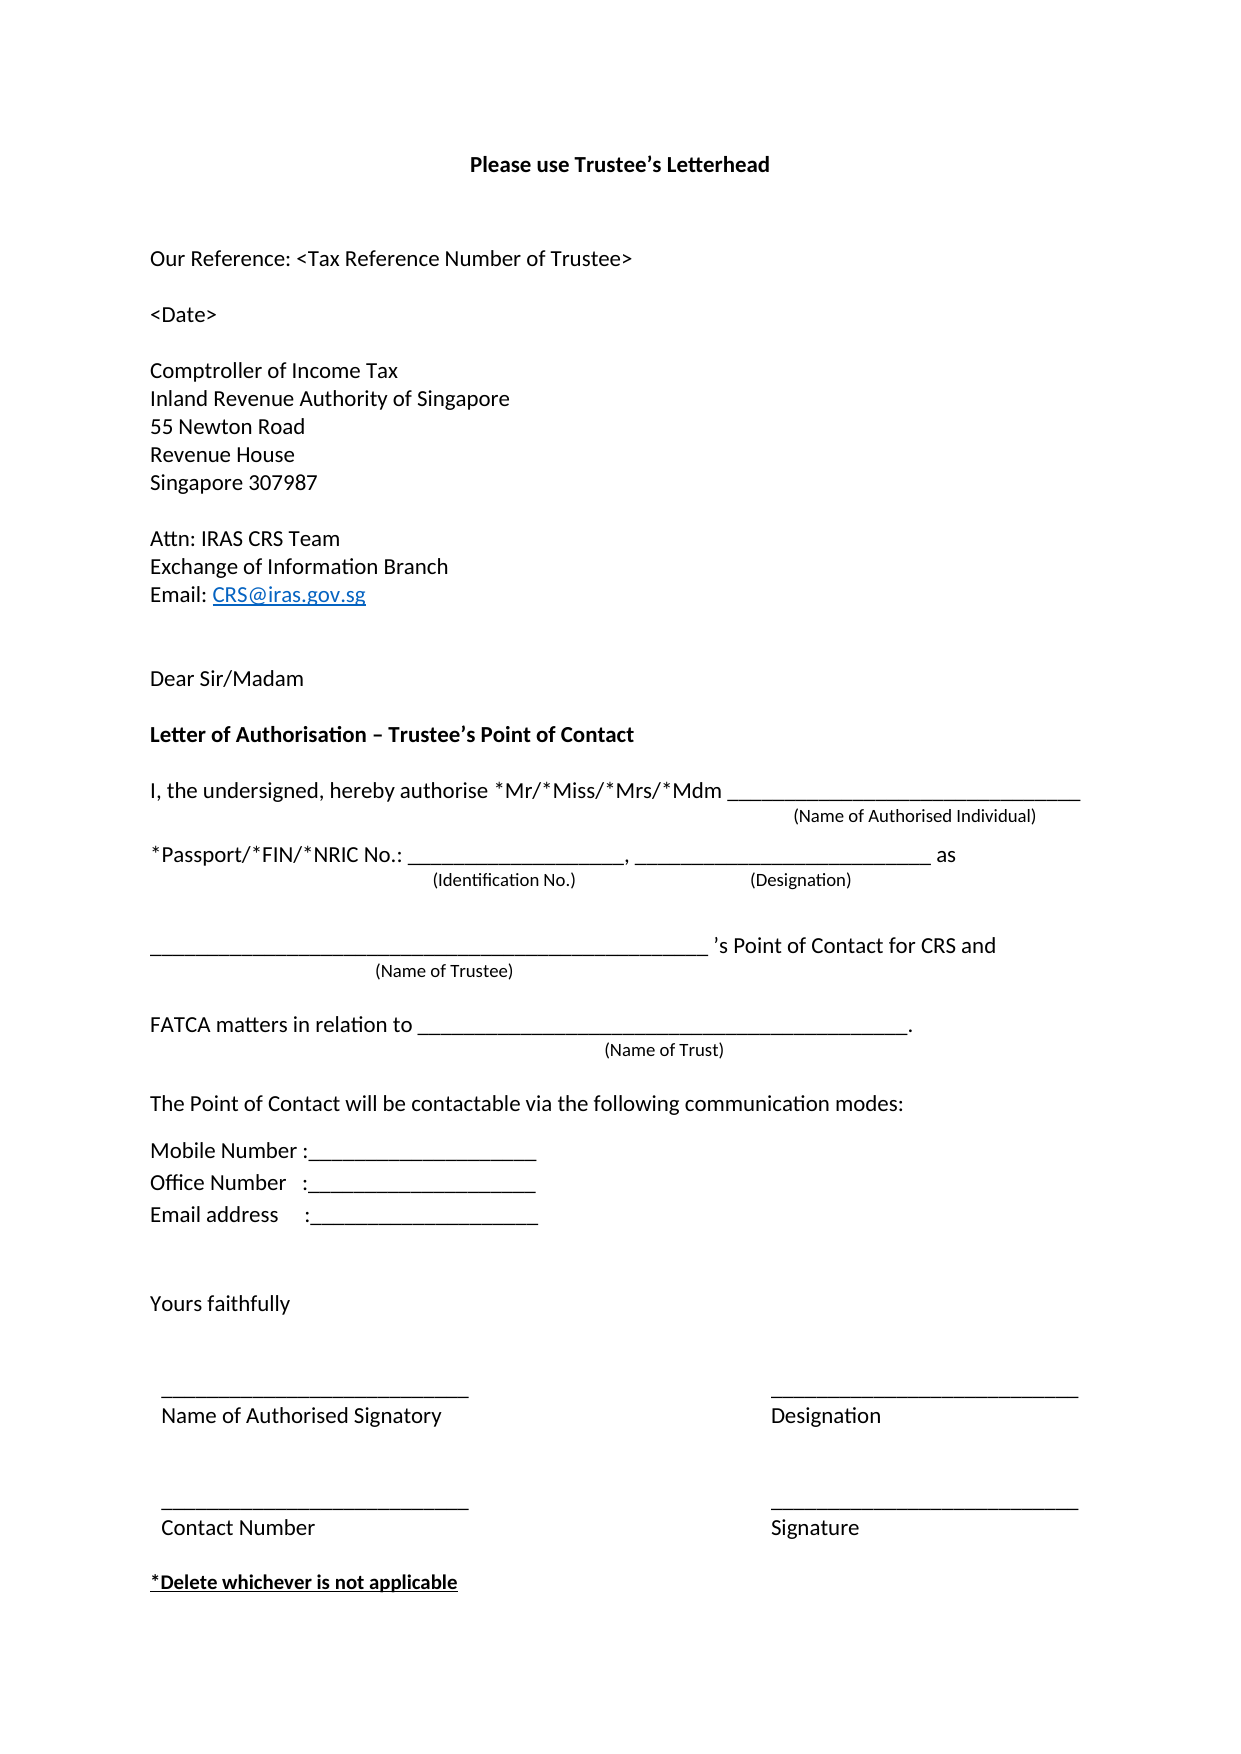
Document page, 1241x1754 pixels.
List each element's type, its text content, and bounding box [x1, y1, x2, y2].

text *Passport/*FIN/*NRIC No.: ___________________, __________________________ as [150, 840, 1090, 868]
table_header ___________________________ Designation [610, 1373, 1090, 1485]
text Comptroller of Income Tax [150, 356, 1090, 384]
text Please use Trustee’s Letterhead [150, 150, 1090, 178]
text Our Reference: <Tax Reference Number of Trustee> [150, 244, 1090, 272]
table_cell ___________________________ Contact Number [150, 1485, 609, 1569]
text Dear Sir/Madam [150, 664, 1090, 692]
text (Name of Trustee) [300, 959, 1090, 982]
text I, the undersigned, hereby authorise *Mr/*Miss/*Mrs/*Mdm _______________________________ [150, 776, 1090, 804]
text _________________________________________________ ’s Point of Contact for CRS and [150, 931, 1090, 959]
text Yours faithfully [150, 1289, 1090, 1317]
text Singapore 307987 [150, 468, 1090, 496]
text (Name of Authorised Individual) [150, 804, 1090, 827]
text Attn: IRAS CRS Team [150, 524, 1090, 552]
table_header ___________________________ Name of Authorised Signatory [150, 1373, 609, 1485]
text FATCA matters in relation to ___________________________________________. [150, 1010, 1090, 1038]
text Exchange of Information Branch [150, 552, 1090, 580]
text (Name of Trust) [150, 1038, 1090, 1061]
text Letter of Authorisation – Trustee’s Point of Contact [150, 720, 1090, 748]
text Mobile Number :____________________ [150, 1136, 1090, 1164]
text Inland Revenue Authority of Singapore [150, 384, 1090, 412]
text Office Number :____________________ [150, 1168, 1090, 1196]
text *Delete whichever is not applicable [150, 1569, 1090, 1594]
text 55 Newton Road [150, 412, 1090, 440]
text The Point of Contact will be contactable via the following communication modes: [150, 1089, 1090, 1117]
text Email: CRS@iras.gov.sg [150, 580, 1090, 608]
text <Date> [150, 300, 1090, 328]
table_cell ___________________________ Signature [610, 1485, 1090, 1569]
text Email address :____________________ [150, 1201, 1090, 1229]
text (Identification No.) (Designation) [150, 868, 1090, 891]
text Revenue House [150, 440, 1090, 468]
